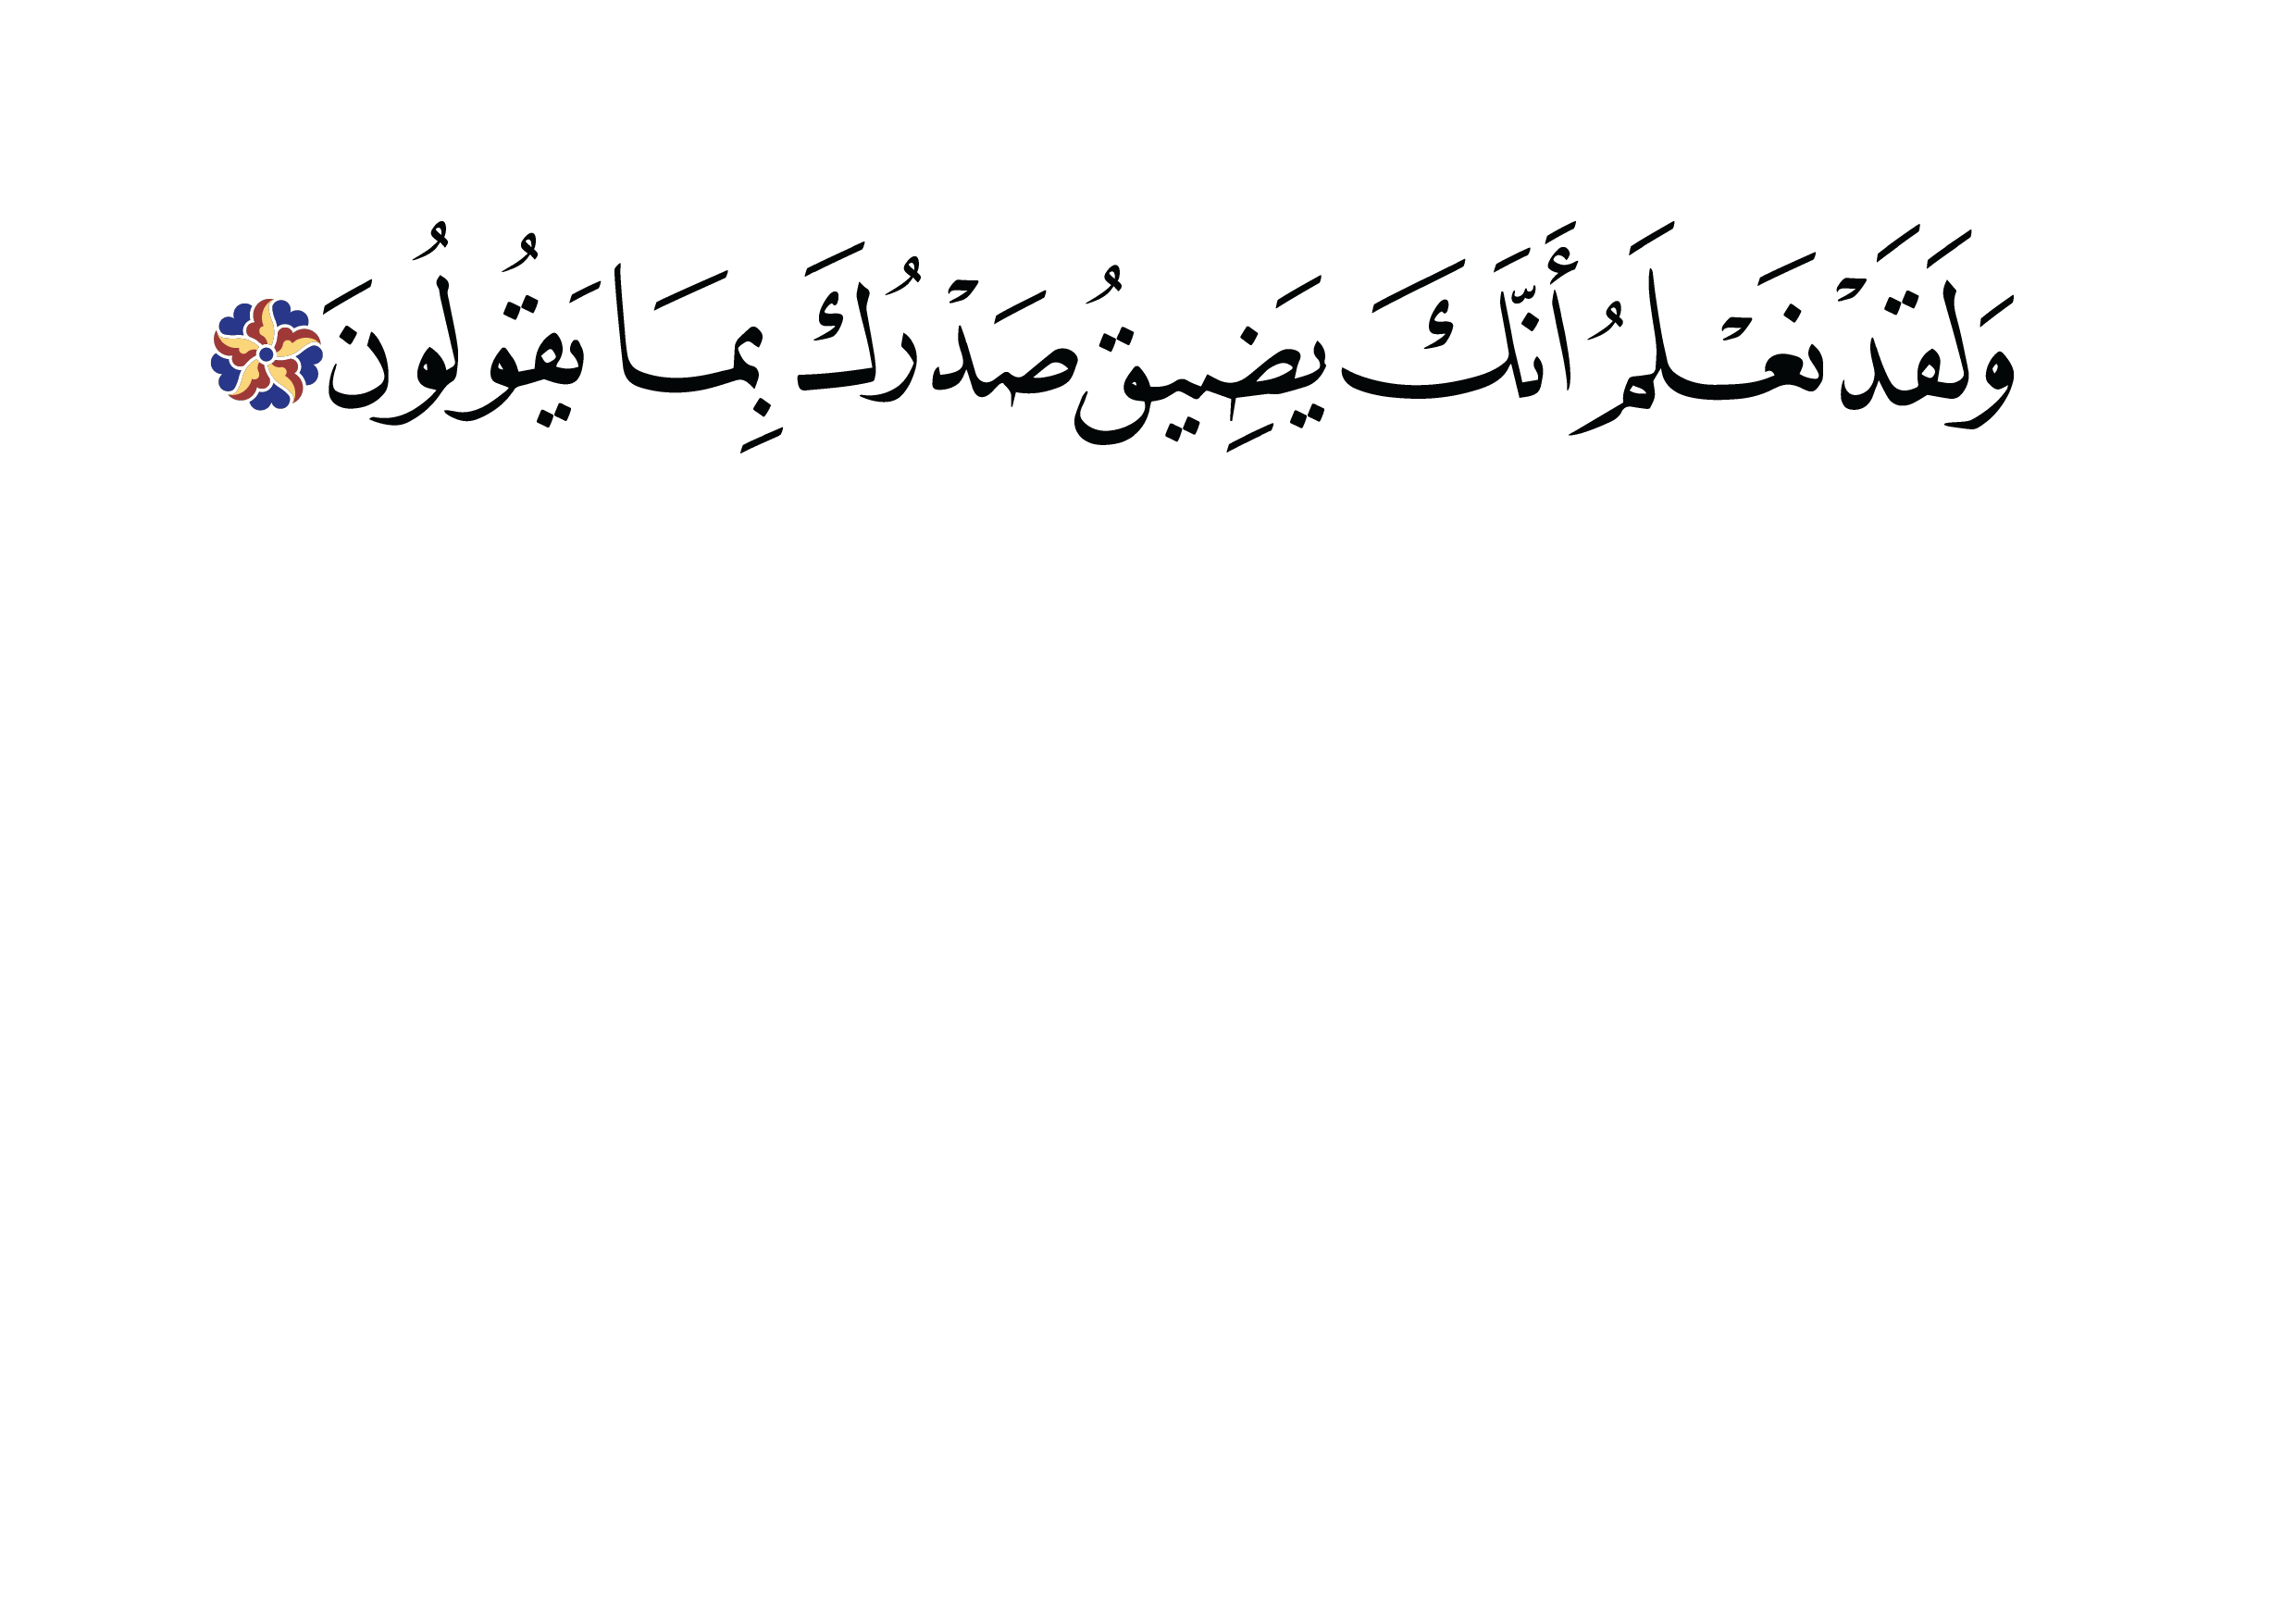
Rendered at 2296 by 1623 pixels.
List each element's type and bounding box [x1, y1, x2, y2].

picture [57, 57, 2179, 624]
